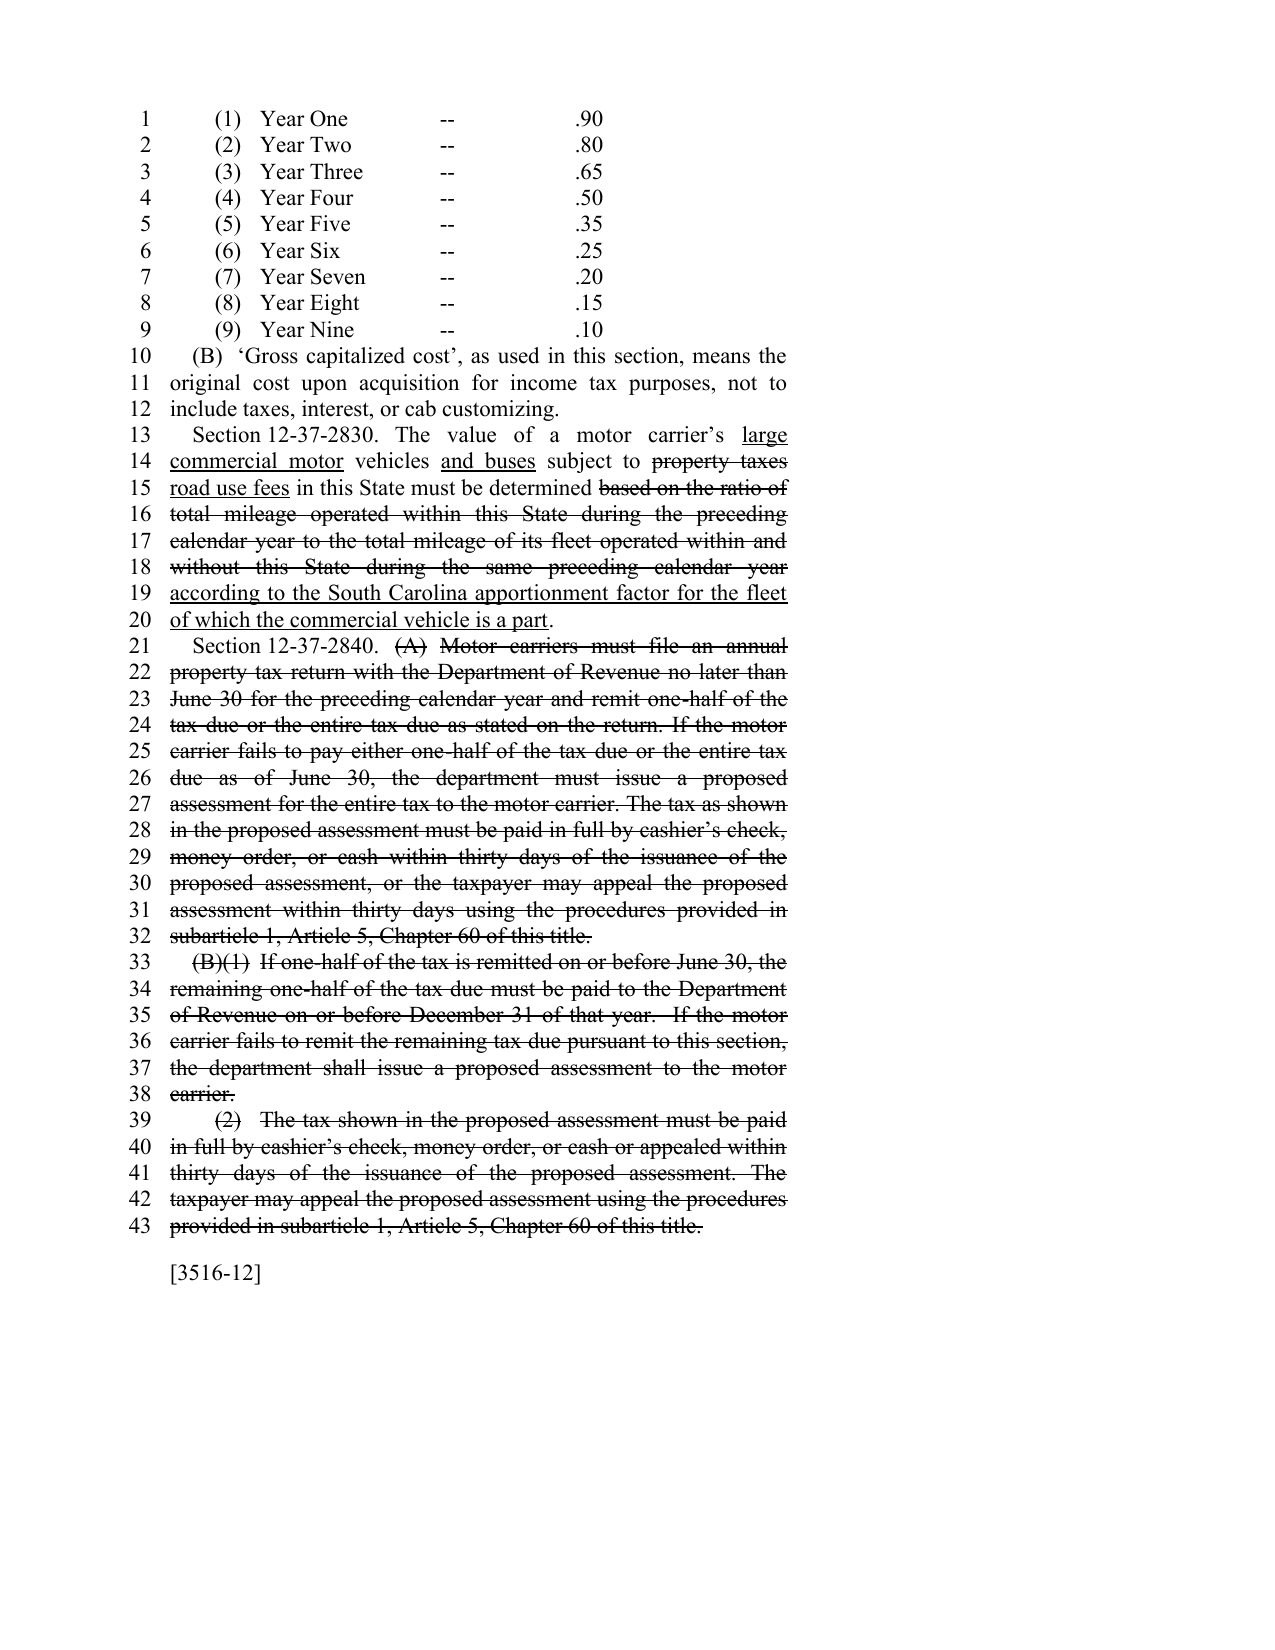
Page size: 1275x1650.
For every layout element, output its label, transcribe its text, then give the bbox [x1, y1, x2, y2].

text (B)(1) If one-half of the tax is remitted on or before June 30, the remaining one-half of the tax due must be paid to the Department of Revenue on or before December 31 of that year. If the motor carrier fails to remit the remaining tax due pursuant to this section, the department shall issue a proposed assessment to the motor carrier. [169, 948, 787, 989]
text (B)(1) If one-half of the tax is remitted on or before June 30, the remaining one-half of the tax due must be paid to the Department of Revenue on or before December 31 of that year. If the motor carrier fails to remit the remaining tax due pursuant to this section, the department shall issue a proposed assessment to the motor carrier. [169, 1069, 787, 1106]
text (2) Year Two -- .80 [169, 131, 787, 158]
text (B) ‘Gross capitalized cost’, as used in this section, means the original cost upon acquisition for income tax purposes, not to include taxes, interest, or cab customizing. [169, 342, 787, 421]
text (9) Year Nine -- .10 [169, 316, 787, 342]
text (4) Year Four -- .50 [169, 184, 787, 210]
text (2) The tax shown in the proposed assessment must be paid in full by cashier’s check, money order, or cash or appealed within thirty days of the issuance of the proposed assessment. The taxpayer may appeal the proposed assessment using the procedures provided in subarticle 1, Article 5, Chapter 60 of this title. [169, 1106, 787, 1147]
text (5) Year Five -- .35 [169, 210, 787, 237]
text (2) The tax shown in the proposed assessment must be paid in full by cashier’s check, money order, or cash or appealed within thirty days of the issuance of the proposed assessment. The taxpayer may appeal the proposed assessment using the procedures provided in subarticle 1, Article 5, Chapter 60 of this title. [169, 1201, 787, 1238]
text (7) Year Seven -- .20 [169, 263, 787, 289]
text (1) Year One -- .90 [169, 105, 787, 131]
text (8) Year Eight -- .15 [169, 289, 787, 316]
text Section 12-37-2830. The value of a motor carrier’s large commercial motor vehicles and buses subject to property taxes road use fees in this State must be determined based on the ratio of total mileage operated within this State during the preceding calendar year to the total mileage of its fleet operated within and without this State during the same preceding calendar year according to the South Carolina apportionment factor for the fleet of which the commercial vehicle is a part. [169, 421, 787, 515]
text (3) Year Three -- .65 [169, 158, 787, 184]
text (6) Year Six -- .25 [169, 237, 787, 263]
